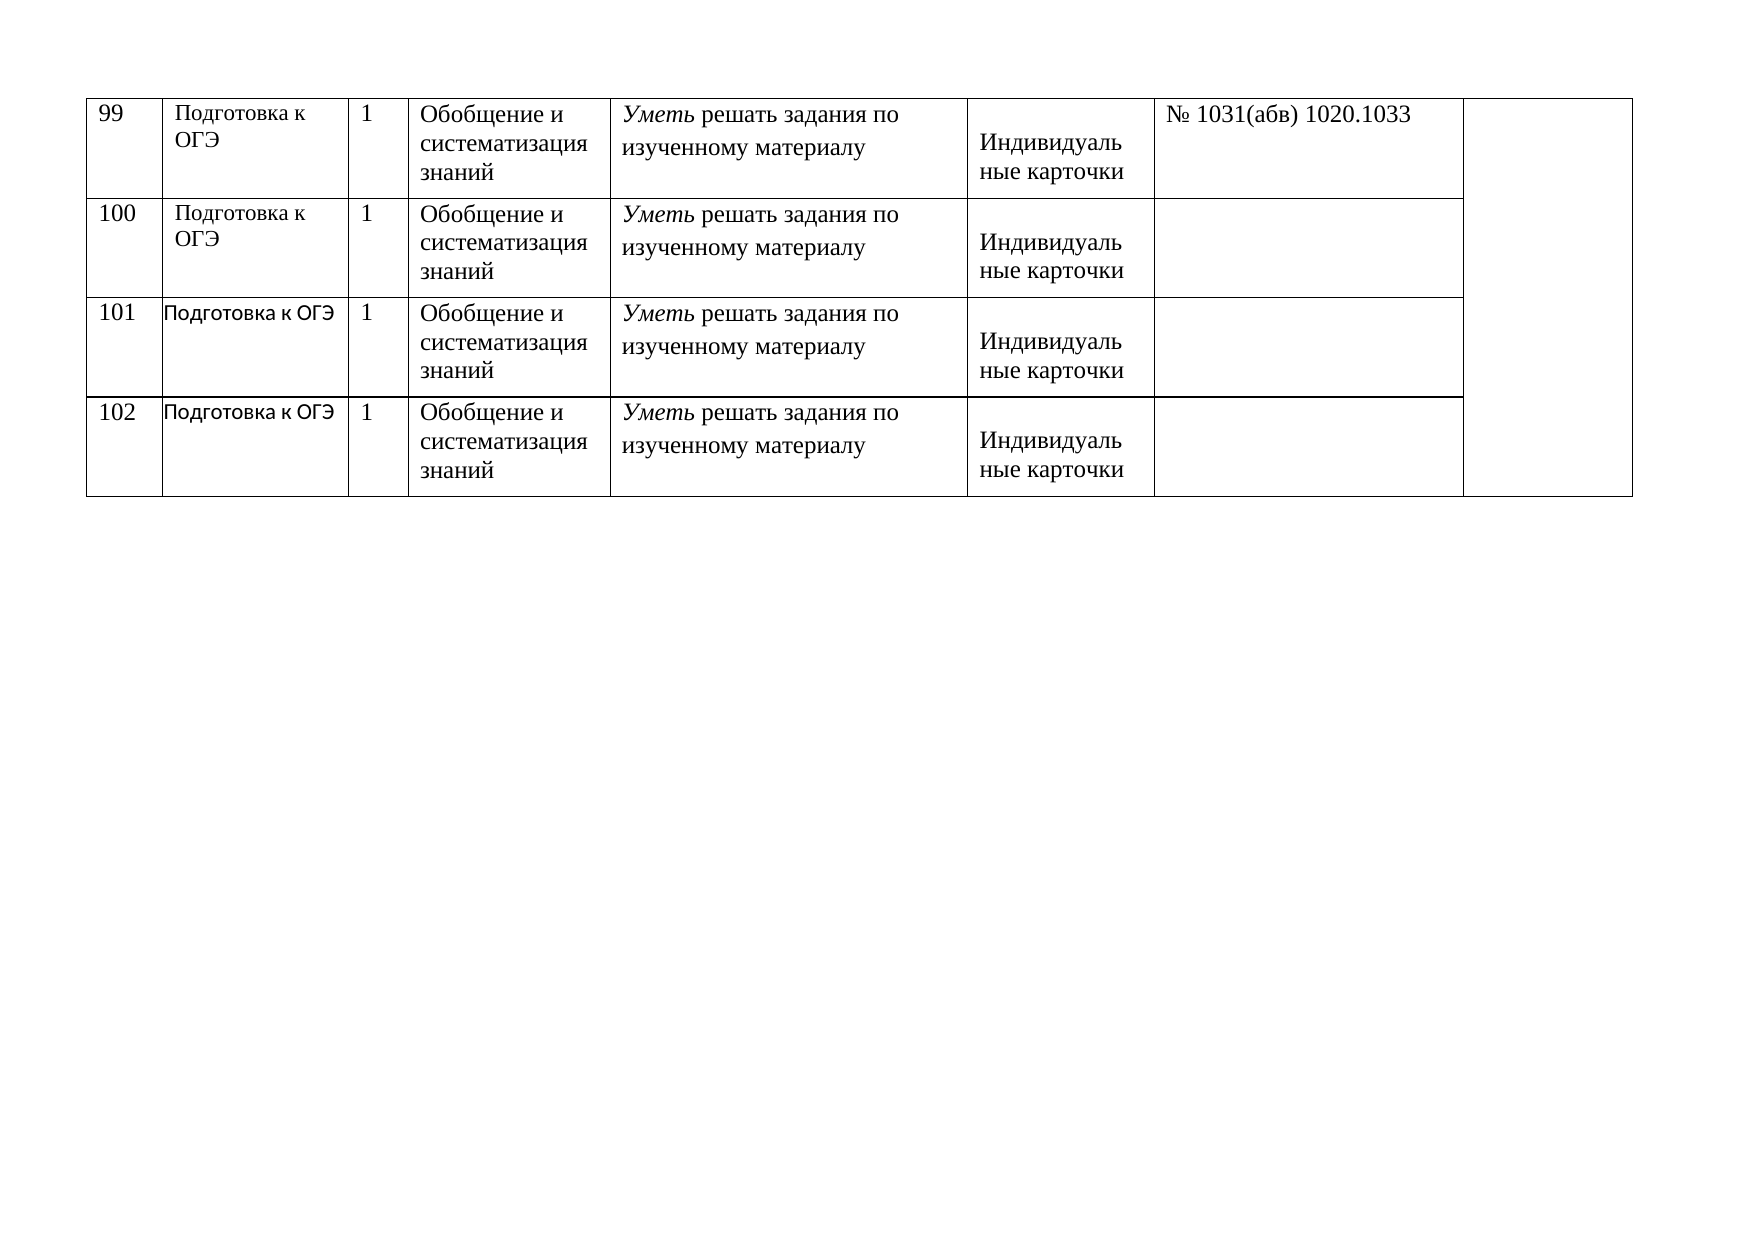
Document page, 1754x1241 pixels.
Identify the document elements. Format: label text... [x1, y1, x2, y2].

table_cell Индивидуаль ные карточки [968, 199, 1154, 297]
table_cell Подготовка к ОГЭ [163, 199, 348, 297]
table_cell Индивидуаль ные карточки [968, 99, 1154, 198]
table_cell 1 [349, 298, 408, 396]
table_cell Индивидуаль ные карточки [968, 398, 1154, 496]
table_cell Обобщение и систематизация знаний [409, 199, 610, 297]
table_cell [1155, 398, 1463, 496]
table_cell Обобщение и систематизация знаний [409, 99, 610, 198]
table_cell 101 [87, 298, 162, 396]
table_cell Уметь решать задания по изученному материалу [611, 298, 967, 396]
table_cell 100 [87, 199, 162, 297]
table_cell Индивидуаль ные карточки [968, 298, 1154, 396]
table_cell № 1031(абв) 1020.1033 [1155, 99, 1463, 198]
table_cell 102 [87, 398, 162, 496]
table_cell 1 [349, 99, 408, 198]
table_cell [1155, 298, 1463, 396]
table_cell Подготовка к ОГЭ [163, 99, 348, 198]
table_cell 1 [349, 199, 408, 297]
table_cell 1 [349, 398, 408, 496]
table_cell Подготовка к ОГЭ [163, 298, 348, 396]
table_cell [1155, 199, 1463, 297]
table_cell Уметь решать задания по изученному материалу [611, 398, 967, 496]
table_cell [611, 199, 967, 297]
table_cell Подготовка к ОГЭ [163, 398, 348, 496]
table_cell 99 [87, 99, 162, 198]
table_cell Обобщение и систематизация знаний [409, 398, 610, 496]
table_cell Обобщение и систематизация знаний [409, 298, 610, 396]
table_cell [611, 99, 967, 198]
